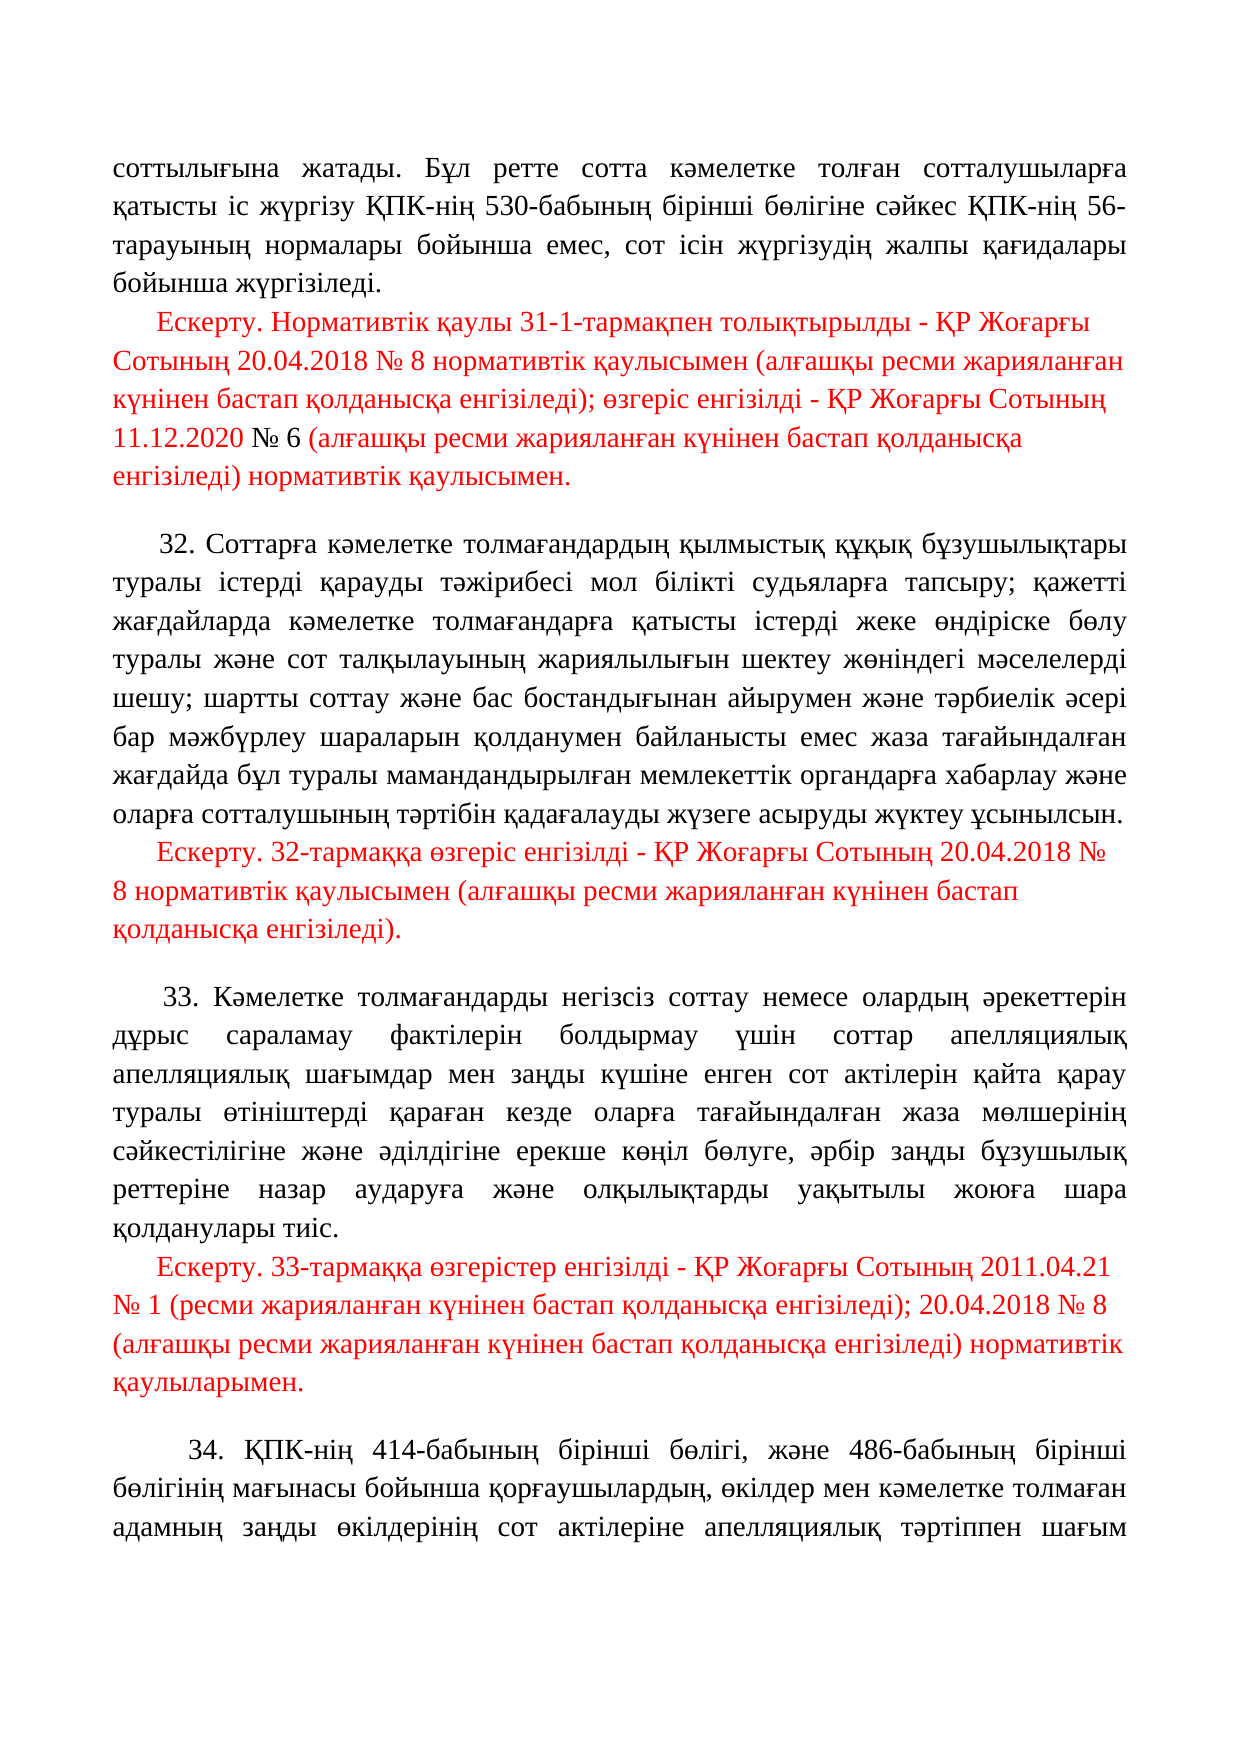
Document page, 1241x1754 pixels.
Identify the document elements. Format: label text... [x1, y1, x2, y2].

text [112, 1432, 1128, 1543]
text Ескерту. Нормативтік қаулы 31-1-тармақпен толықтырылды - ҚР Жоғарғы Сотының 20.04.2018 № 8 нормативтік қаулысымен (алғашқы ресми жарияланған күнінен бастап қолданысқа енгізіледі); өзгеріс енгізілді - ҚР Жоғарғы Сотының 11.12.2020 № 6 (алғашқы ресми жарияланған күнінен бастап қолданысқа енгізіледі) нормативтік қаулысымен. [112, 304, 1128, 522]
text Ескерту. 32-тармаққа өзгеріс енгізілді - ҚР Жоғарғы Сотының 20.04.2018 № 8 нормативтік қаулысымен (алғашқы ресми жарияланған күнінен бастап қолданысқа енгізіледі). [112, 834, 1128, 975]
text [112, 150, 1128, 299]
text 32. Соттарға кәмелетке толмағандардың қылмыстық құқық бұзушылықтары туралы істерді қарауды тәжірибесі мол білікті судьяларға тапсыру; қажетті жағдайларда кәмелетке толмағандарға қатысты істерді жеке өндіріске бөлу туралы және сот талқылауының жариялылығын шектеу жөніндегі мәселелерді шешу; шартты соттау және бас бостандығынан айырумен және тәрбиелік әсері бар мәжбүрлеу шараларын қолданумен байланысты емес жаза тағайындалған жағдайда бұл туралы мамандандырылған мемлекеттік органдарға хабарлау және оларға сотталушының тәртібін қадағалауды жүзеге асыруды жүктеу ұсынылсын. [112, 526, 1128, 829]
text Ескерту. 33-тармаққа өзгерістер енгізілді - ҚР Жоғарғы Сотының 2011.04.21 № 1 (ресми жарияланған күнінен бастап қолданысқа енгізіледі); 20.04.2018 № 8 (алғашқы ресми жарияланған күнінен бастап қолданысқа енгізіледі) нормативтік қаулыларымен. [112, 1249, 1128, 1428]
text 33. Кәмелетке толмағандарды негізсіз соттау немесе олардың әрекеттерін дұрыс сараламау фактілерін болдырмау үшін соттар апелляциялық апелляциялық шағымдар мен заңды күшіне енген сот актілерін қайта қарау туралы өтініштерді қараған кезде оларға тағайындалған жаза мөлшерінің сәйкестілігіне және әділдігіне ерекше көңіл бөлуге, әрбір заңды бұзушылық реттеріне назар аударуға және олқылықтарды уақытылы жоюға шара қолданулары тиіс. [112, 979, 1128, 1244]
